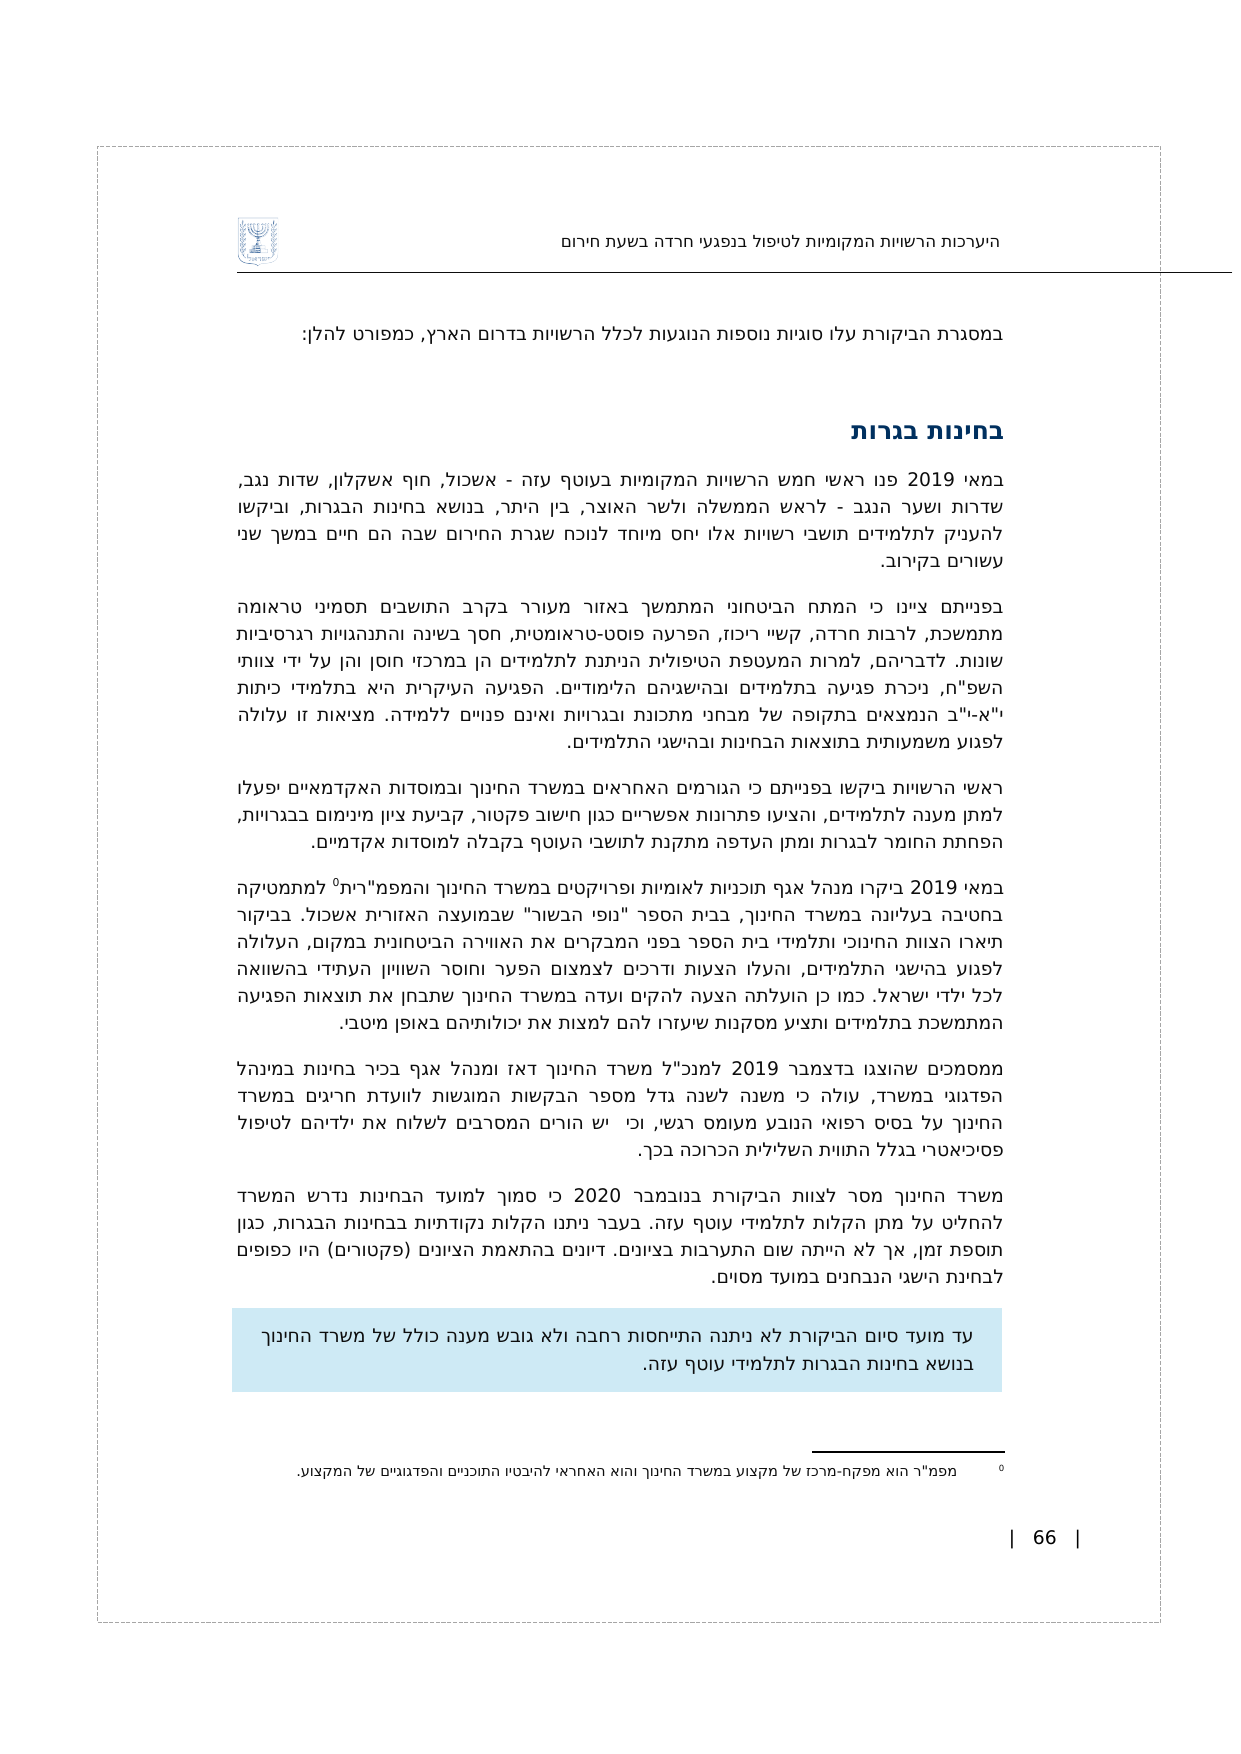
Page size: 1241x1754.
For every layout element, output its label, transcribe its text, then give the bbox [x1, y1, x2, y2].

text משרד החינוך מסר לצוות הביקורת בנובמבר 2020 כי סמוך למועד הבחינות נדרש המשרד להחליט על מתן הקלות לתלמידי עוטף עזה. בעבר ניתנו הקלות נקודתיות בבחינות הבגרות, כגון תוספת זמן, אך לא הייתה שום התערבות בציונים. דיונים בהתאמת הציונים (פקטורים) היו כפופים לבחינת הישגי הנבחנים במועד מסוים. [236, 1181, 1004, 1289]
text בפנייתם ציינו כי המתח הביטחוני המתמשך באזור מעורר בקרב התושבים תסמיני טראומה מתמשכת, לרבות חרדה, קשיי ריכוז, הפרעה פוסט-טראומטית, חסך בשינה והתנהגויות רגרסיביות שונות. לדבריהם, למרות המעטפת הטיפולית הניתנת לתלמידים הן במרכזי חוסן והן על ידי צוותי השפ"ח, ניכרת פגיעה בתלמידים ובהישגיהם הלימודיים. הפגיעה העיקרית היא בתלמידי כיתות י"א-י"ב הנמצאים בתקופה של מבחני מתכונת ובגרויות ואינם פנויים ללמידה. מציאות זו עלולה לפגוע משמעותית בתוצאות הבחינות ובהישגי התלמידים. [236, 591, 1004, 754]
text במסגרת הביקורת עלו סוגיות נוספות הנוגעות לכלל הרשויות בדרום הארץ, כמפורט להלן: [236, 319, 1004, 346]
text ממסמכים שהוצגו בדצמבר 2019 למנכ"ל משרד החינוך דאז ומנהל אגף בכיר בחינות במינהל הפדגוגי במשרד, עולה כי משנה לשנה גדל מספר הבקשות המוגשות לוועדת חריגים במשרד החינוך על בסיס רפואי הנובע מעומס רגשי, וכי יש הורים המסרבים לשלוח את ילדיהם לטיפול פסיכיאטרי בגלל התווית השלילית הכרוכה בכך. [236, 1054, 1004, 1162]
text ראשי הרשויות ביקשו בפנייתם כי הגורמים האחראים במשרד החינוך ובמוסדות האקדמאיים יפעלו למתן מענה לתלמידים, והציעו פתרונות אפשריים כגון חישוב פקטור, קביעת ציון מינימום בבגרויות, הפחתת החומר לבגרות ומתן העדפה מתקנת לתושבי העוטף בקבלה למוסדות אקדמיים. [236, 773, 1004, 854]
text בחינות בגרות [236, 416, 1004, 446]
text במאי 2019 פנו ראשי חמש הרשויות המקומיות בעוטף עזה - אשכול, חוף אשקלון, שדות נגב, שדרות ושער הנגב - לראש הממשלה ולשר האוצר, בין היתר, בנושא בחינות הבגרות, וביקשו להעניק לתלמידים תושבי רשויות אלו יחס מיוחד לנוכח שגרת החירום שבה הם חיים במשך שני עשורים בקירוב. [236, 464, 1004, 573]
text עד מועד סיום הביקורת לא ניתנה התייחסות רחבה ולא גובש מענה כולל של משרד החינוך בנושא בחינות הבגרות לתלמידי עוטף עזה. [237, 1313, 997, 1388]
text במאי 2019 ביקרו מנהל אגף תוכניות לאומיות ופרויקטים במשרד החינוך והמפמ"רית למתמטיקה בחטיבה בעליונה במשרד החינוך, בבית הספר "נופי הבשור" שבמועצה האזורית אשכול. בביקור תיארו הצוות החינוכי ותלמידי בית הספר בפני המבקרים את האווירה הביטחונית במקום, העלולה לפגוע בהישגי התלמידים, והעלו הצעות ודרכים לצמצום הפער וחוסר השוויון העתידי בהשוואה לכל ילדי ישראל. כמו כן הועלתה הצעה להקים ועדה במשרד החינוך שתבחן את תוצאות הפגיעה המתמשכת בתלמידים ותציע מסקנות שיעזרו להם למצות את יכולותיהם באופן מיטבי. [236, 873, 1004, 1035]
